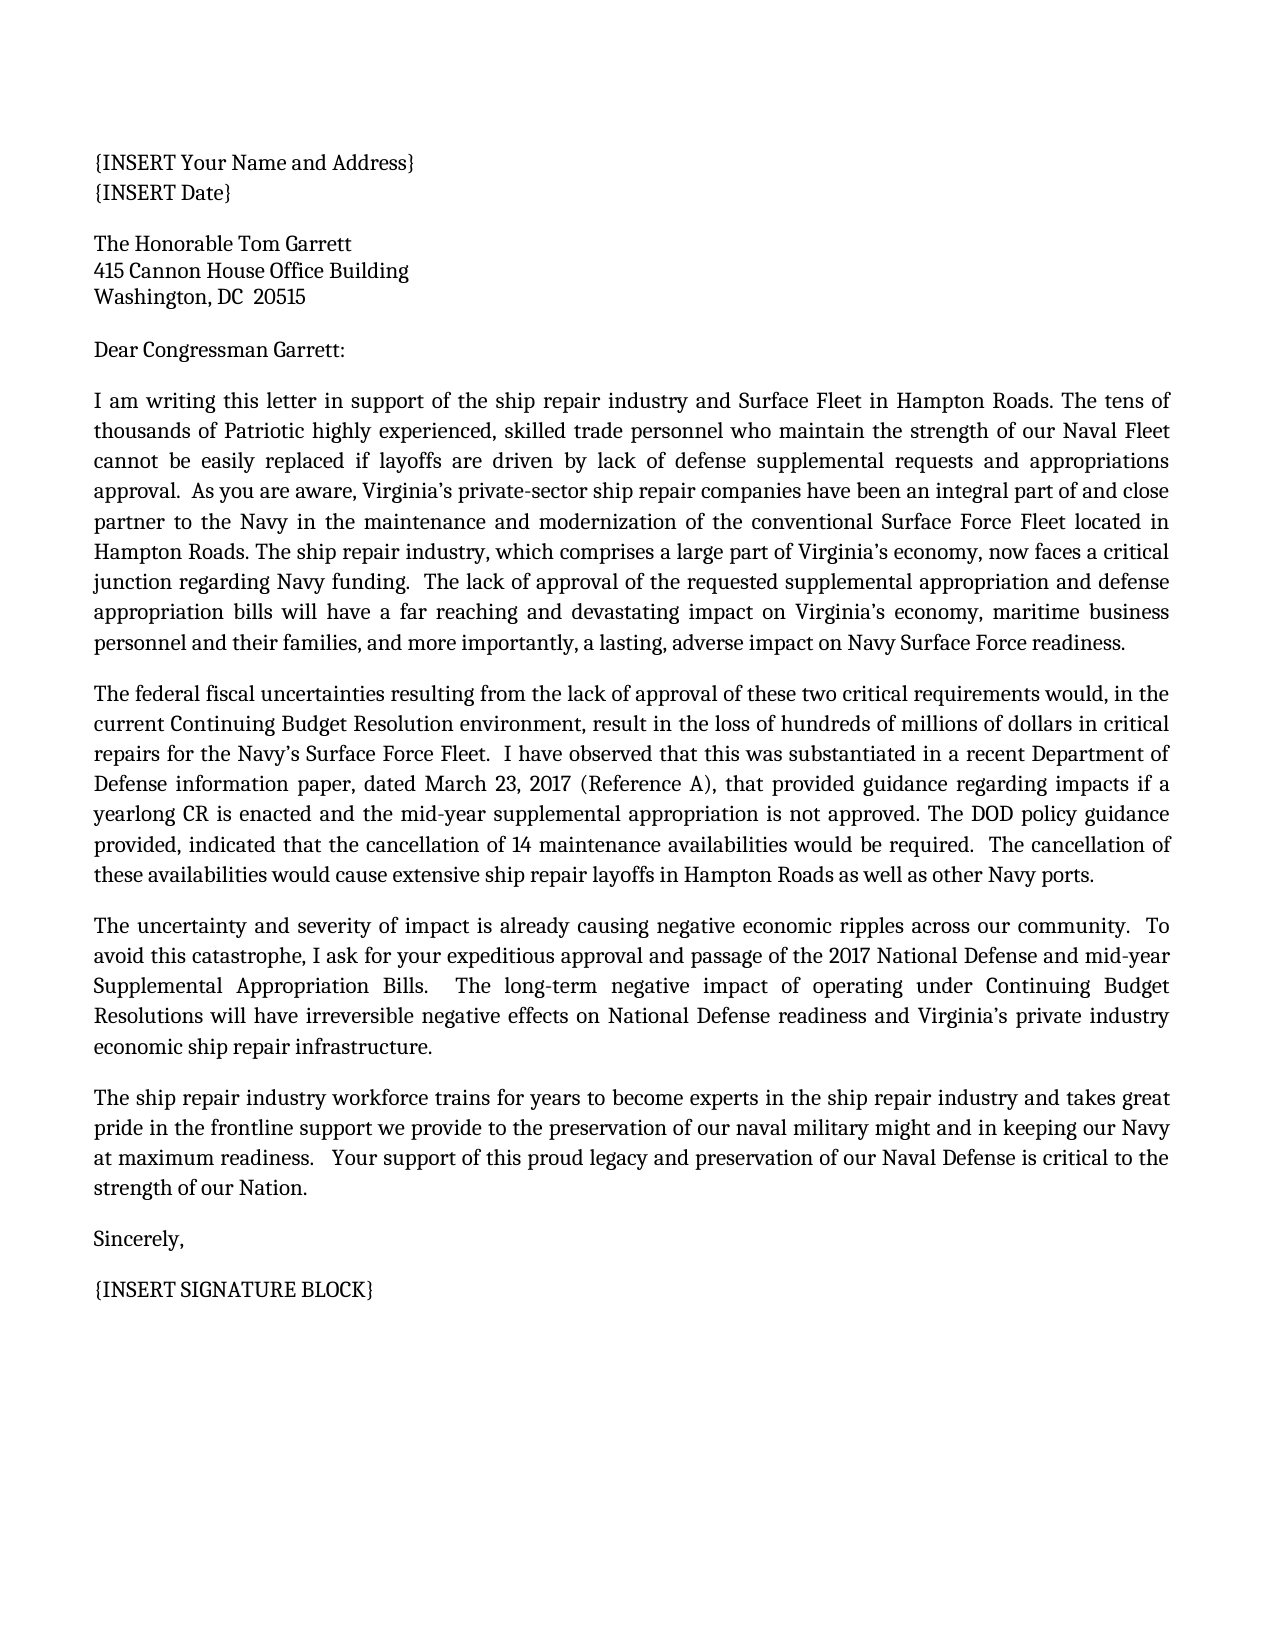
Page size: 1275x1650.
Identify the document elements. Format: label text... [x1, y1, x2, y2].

text Washington, DC 20515 [94, 284, 1172, 310]
text The Honorable Tom Garrett [94, 231, 1172, 258]
text {INSERT SIGNATURE BLOCK} [94, 1277, 1172, 1304]
text {INSERT Your Name and Address} {INSERT Date} [94, 150, 1172, 207]
text Dear Congressman Garrett: [94, 337, 1172, 363]
text The uncertainty and severity of impact is already causing negative economic ripples across our community. To avoid this catastrophe, I ask for your expeditious approval and passage of the 2017 National Defense and mid-year Supplemental Appropriation Bills. The long-term negative impact of operating under Continuing Budget Resolutions will have irreversible negative effects on National Defense readiness and Virginia’s private industry economic ship repair infrastructure. [94, 913, 1172, 1060]
text 415 Cannon House Office Building [94, 258, 1172, 284]
text The ship repair industry workforce trains for years to become experts in the ship repair industry and takes great pride in the frontline support we provide to the preservation of our naval military might and in keeping our Navy at maximum readiness. Your support of this proud legacy and preservation of our Naval Defense is critical to the strength of our Nation. [94, 1084, 1172, 1202]
text I am writing this letter in support of the ship repair industry and Surface Fleet in Hampton Roads. The tens of thousands of Patriotic highly experienced, skilled trade personnel who maintain the strength of our Naval Fleet cannot be easily replaced if layoffs are driven by lack of defense supplemental requests and appropriations approval. As you are aware, Virginia’s private-sector ship repair companies have been an integral part of and close partner to the Navy in the maintenance and modernization of the conventional Surface Force Fleet located in Hampton Roads. The ship repair industry, which comprises a large part of Virginia’s economy, now faces a critical junction regarding Navy funding. The lack of approval of the requested supplemental appropriation and defense appropriation bills will have a far reaching and devastating impact on Virginia’s economy, maritime business personnel and their families, and more importantly, a lasting, adverse impact on Navy Surface Force readiness. [94, 388, 1172, 656]
text Sincerely, [94, 1226, 1172, 1253]
text The federal fiscal uncertainties resulting from the lack of approval of these two critical requirements would, in the current Continuing Budget Resolution environment, result in the loss of hundreds of millions of dollars in critical repairs for the Navy’s Surface Force Fleet. I have observed that this was substantiated in a recent Department of Defense information paper, dated March 23, 2017 (Reference A), that provided guidance regarding impacts if a yearlong CR is enacted and the mid-year supplemental appropriation is not approved. The DOD policy guidance provided, indicated that the cancellation of 14 maintenance availabilities would be required. The cancellation of these availabilities would cause extensive ship repair layoffs in Hampton Roads as well as other Navy ports. [94, 680, 1172, 888]
